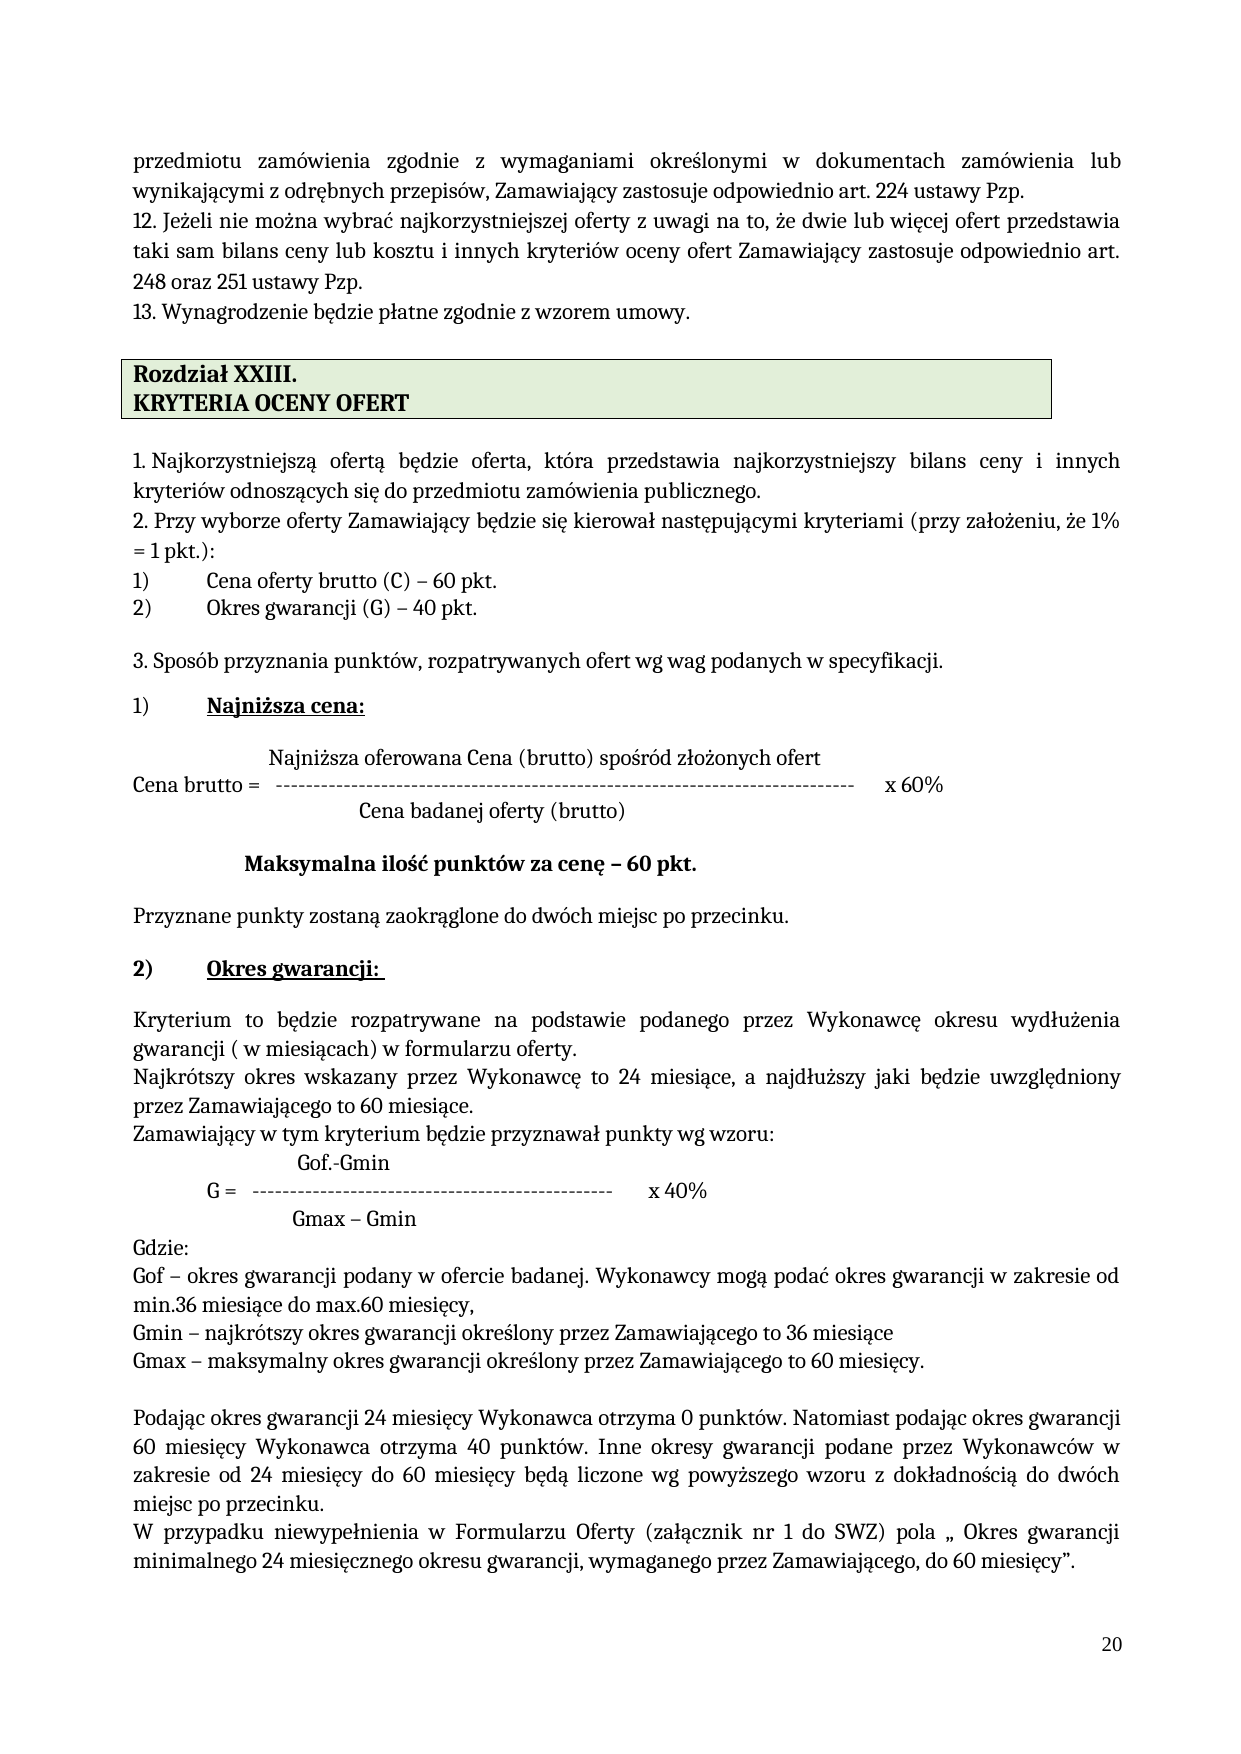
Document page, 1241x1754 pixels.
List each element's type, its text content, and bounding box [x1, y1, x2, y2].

text Zamawiający w tym kryterium będzie przyznawał punkty wg wzoru: [133, 1121, 1122, 1147]
text Kryterium to będzie rozpatrywane na podstawie podanego przez Wykonawcę okresu wydłużenia gwarancji ( w miesiącach) w formularzu oferty. [133, 1007, 1122, 1062]
text 2. Przy wyborze oferty Zamawiający będzie się kierował następującymi kryteriami (przy założeniu, że 1% = 1 pkt.): [133, 508, 1122, 564]
list Okres gwarancji (G) – 40 pkt. [133, 595, 1122, 621]
table_header Rozdział XXIII. KRYTERIA OCENY OFERT [122, 360, 1051, 418]
text G = ------------------------------------------------ x 40% [207, 1178, 1122, 1204]
text Cena brutto = ----------------------------------------------------------------------------- x 60% [133, 772, 1122, 798]
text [133, 148, 1122, 204]
text Gof – okres gwarancji podany w ofercie badanej. Wykonawcy mogą podać okres gwarancji w zakresie od min.36 miesiące do max.60 miesięcy, [133, 1263, 1122, 1318]
text Najniższa oferowana Cena (brutto) spośród złożonych ofert [208, 719, 1122, 772]
text Gof.-Gmin [207, 1149, 1122, 1176]
text 12. Jeżeli nie można wybrać najkorzystniejszej oferty z uwagi na to, że dwie lub więcej ofert przedstawia taki sam bilans ceny lub kosztu i innych kryteriów oceny ofert Zamawiający zastosuje odpowiednio art. 248 oraz 251 ustawy Pzp. [133, 208, 1122, 295]
text Gmax – maksymalny okres gwarancji określony przez Zamawiającego to 60 miesięcy. [133, 1348, 1122, 1375]
text Gmin – najkrótszy okres gwarancji określony przez Zamawiającego to 36 miesiące [133, 1320, 1122, 1346]
text W przypadku niewypełnienia w Formularzu Oferty (załącznik nr 1 do SWZ) pola „ Okres gwarancji minimalnego 24 miesięcznego okresu gwarancji, wymaganego przez Zamawiającego, do 60 miesięcy”. [133, 1519, 1122, 1574]
text Gdzie: [133, 1234, 1122, 1261]
text Maksymalna ilość punktów za cenę – 60 pkt. [244, 851, 1122, 877]
text 3. Sposób przyznania punktów, rozpatrywanych ofert wg wag podanych w specyfikacji. [133, 647, 1122, 674]
list Okres gwarancji: [133, 956, 1122, 982]
list Najniższa cena: [133, 692, 1122, 719]
list Cena oferty brutto (C) – 60 pkt. [133, 568, 1122, 595]
text Przyznane punkty zostaną zaokrąglone do dwóch miejsc po przecinku. [133, 903, 1122, 930]
text 13. Wynagrodzenie będzie płatne zgodnie z wzorem umowy. [133, 299, 1122, 325]
text Gmax – Gmin [207, 1206, 1122, 1232]
text Cena badanej oferty (brutto) [133, 798, 1122, 824]
text 1. Najkorzystniejszą ofertą będzie oferta, która przedstawia najkorzystniejszy bilans ceny i innych kryteriów odnoszących się do przedmiotu zamówienia publicznego. [133, 447, 1122, 504]
text Najkrótszy okres wskazany przez Wykonawcę to 24 miesiące, a najdłuższy jaki będzie uwzględniony przez Zamawiającego to 60 miesiące. [133, 1064, 1122, 1119]
text Podając okres gwarancji 24 miesięcy Wykonawca otrzyma 0 punktów. Natomiast podając okres gwarancji 60 miesięcy Wykonawca otrzyma 40 punktów. Inne okresy gwarancji podane przez Wykonawców w zakresie od 24 miesięcy do 60 miesięcy będą liczone wg powyższego wzoru z dokładnością do dwóch miejsc po przecinku. [133, 1405, 1122, 1517]
